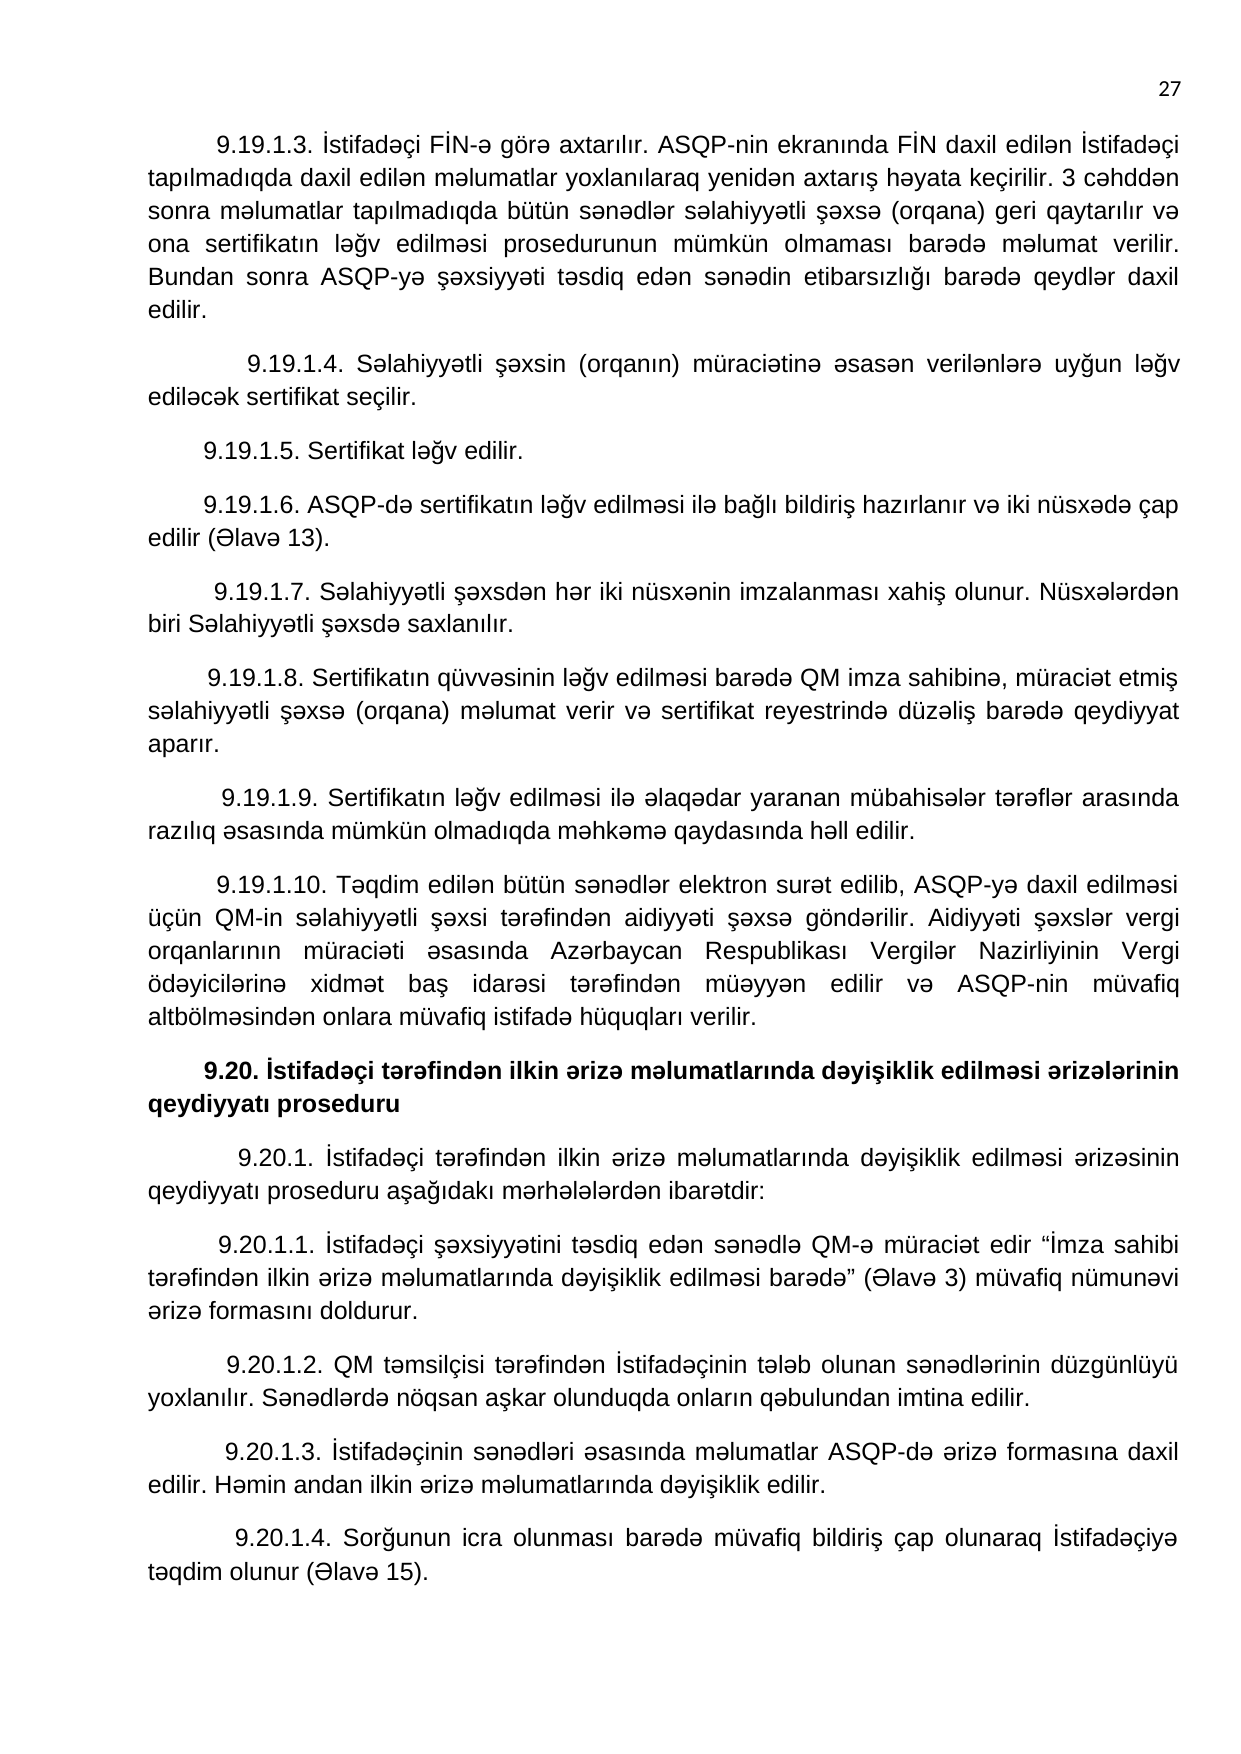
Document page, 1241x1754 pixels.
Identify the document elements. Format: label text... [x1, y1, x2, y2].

text 9.20. İstifadəçi tərəfindən ilkin ərizə məlumatlarında dəyişiklik edilməsi ərizələrinin qeydiyyatı proseduru [148, 1056, 1181, 1118]
text 9.20.1.4. Sorğunun icra olunması barədə müvafiq bildiriş çap olunaraq İstifadəçiyə təqdim olunur (Əlavə 15). [148, 1523, 1181, 1585]
text 9.20.1.2. QM təmsilçisi tərəfindən İstifadəçinin tələb olunan sənədlərinin düzgünlüyü yoxlanılır. Sənədlərdə nöqsan aşkar olunduqda onların qəbulundan imtina edilir. [148, 1350, 1181, 1411]
text 9.19.1.6. ASQP-də sertifikatın ləğv edilməsi ilə bağlı bildiriş hazırlanır və iki nüsxədə çap edilir (Əlavə 13). [148, 489, 1181, 551]
text 9.19.1.8. Sertifikatın qüvvəsinin ləğv edilməsi barədə QM imza sahibinə, müraciət etmiş səlahiyyətli şəxsə (orqana) məlumat verir və sertifikat reyestrində düzəliş barədə qeydiyyat aparır. [148, 663, 1181, 758]
text 9.20.1. İstifadəçi tərəfindən ilkin ərizə məlumatlarında dəyişiklik edilməsi ərizəsinin qeydiyyatı proseduru aşağıdakı mərhələlərdən ibarətdir: [148, 1143, 1181, 1205]
text 9.19.1.7. Səlahiyyətli şəxsdən hər iki nüsxənin imzalanması xahiş olunur. Nüsxələrdən biri Səlahiyyətli şəxsdə saxlanılır. [148, 576, 1181, 638]
text 9.19.1.10. Təqdim edilən bütün sənədlər elektron surət edilib, ASQP-yə daxil edilməsi üçün QM-in səlahiyyətli şəxsi tərəfindən aidiyyəti şəxsə göndərilir. Aidiyyəti şəxslər vergi orqanlarının müraciəti əsasında Azərbaycan Respublikası Vergilər Nazirliyinin Vergi ödəyicilərinə xidmət baş idarəsi tərəfindən müəyyən edilir və ASQP-nin müvafiq altbölməsindən onlara müvafiq istifadə hüquqları verilir. [148, 870, 1181, 1031]
text 9.19.1.9. Sertifikatın ləğv edilməsi ilə əlaqədar yaranan mübahisələr tərəflər arasında razılıq əsasında mümkün olmadıqda məhkəmə qaydasında həll edilir. [148, 783, 1181, 845]
text 9.20.1.3. İstifadəçinin sənədləri əsasında məlumatlar ASQP-də ərizə formasına daxil edilir. Həmin andan ilkin ərizə məlumatlarında dəyişiklik edilir. [148, 1437, 1181, 1498]
text 9.19.1.5. Sertifikat ləğv edilir. [148, 436, 1181, 464]
text 9.20.1.1. İstifadəçi şəxsiyyətini təsdiq edən sənədlə QM-ə müraciət edir “İmza sahibi tərəfindən ilkin ərizə məlumatlarında dəyişiklik edilməsi barədə” (Əlavə 3) müvafiq nümunəvi ərizə formasını doldurur. [148, 1230, 1181, 1324]
text 9.19.1.3. İstifadəçi FİN-ə görə axtarılır. ASQP-nin ekranında FİN daxil edilən İstifadəçi tapılmadıqda daxil edilən məlumatlar yoxlanılaraq yenidən axtarış həyata keçirilir. 3 cəhddən sonra məlumatlar tapılmadıqda bütün sənədlər səlahiyyətli şəxsə (orqana) geri qaytarılır və ona sertifikatın ləğv edilməsi prosedurunun mümkün olmaması barədə məlumat verilir. Bundan sonra ASQP-yə şəxsiyyəti təsdiq edən sənədin etibarsızlığı barədə qeydlər daxil edilir. [148, 130, 1181, 324]
text 9.19.1.4. Səlahiyyətli şəxsin (orqanın) müraciətinə əsasən verilənlərə uyğun ləğv ediləcək sertifikat seçilir. [148, 349, 1181, 411]
